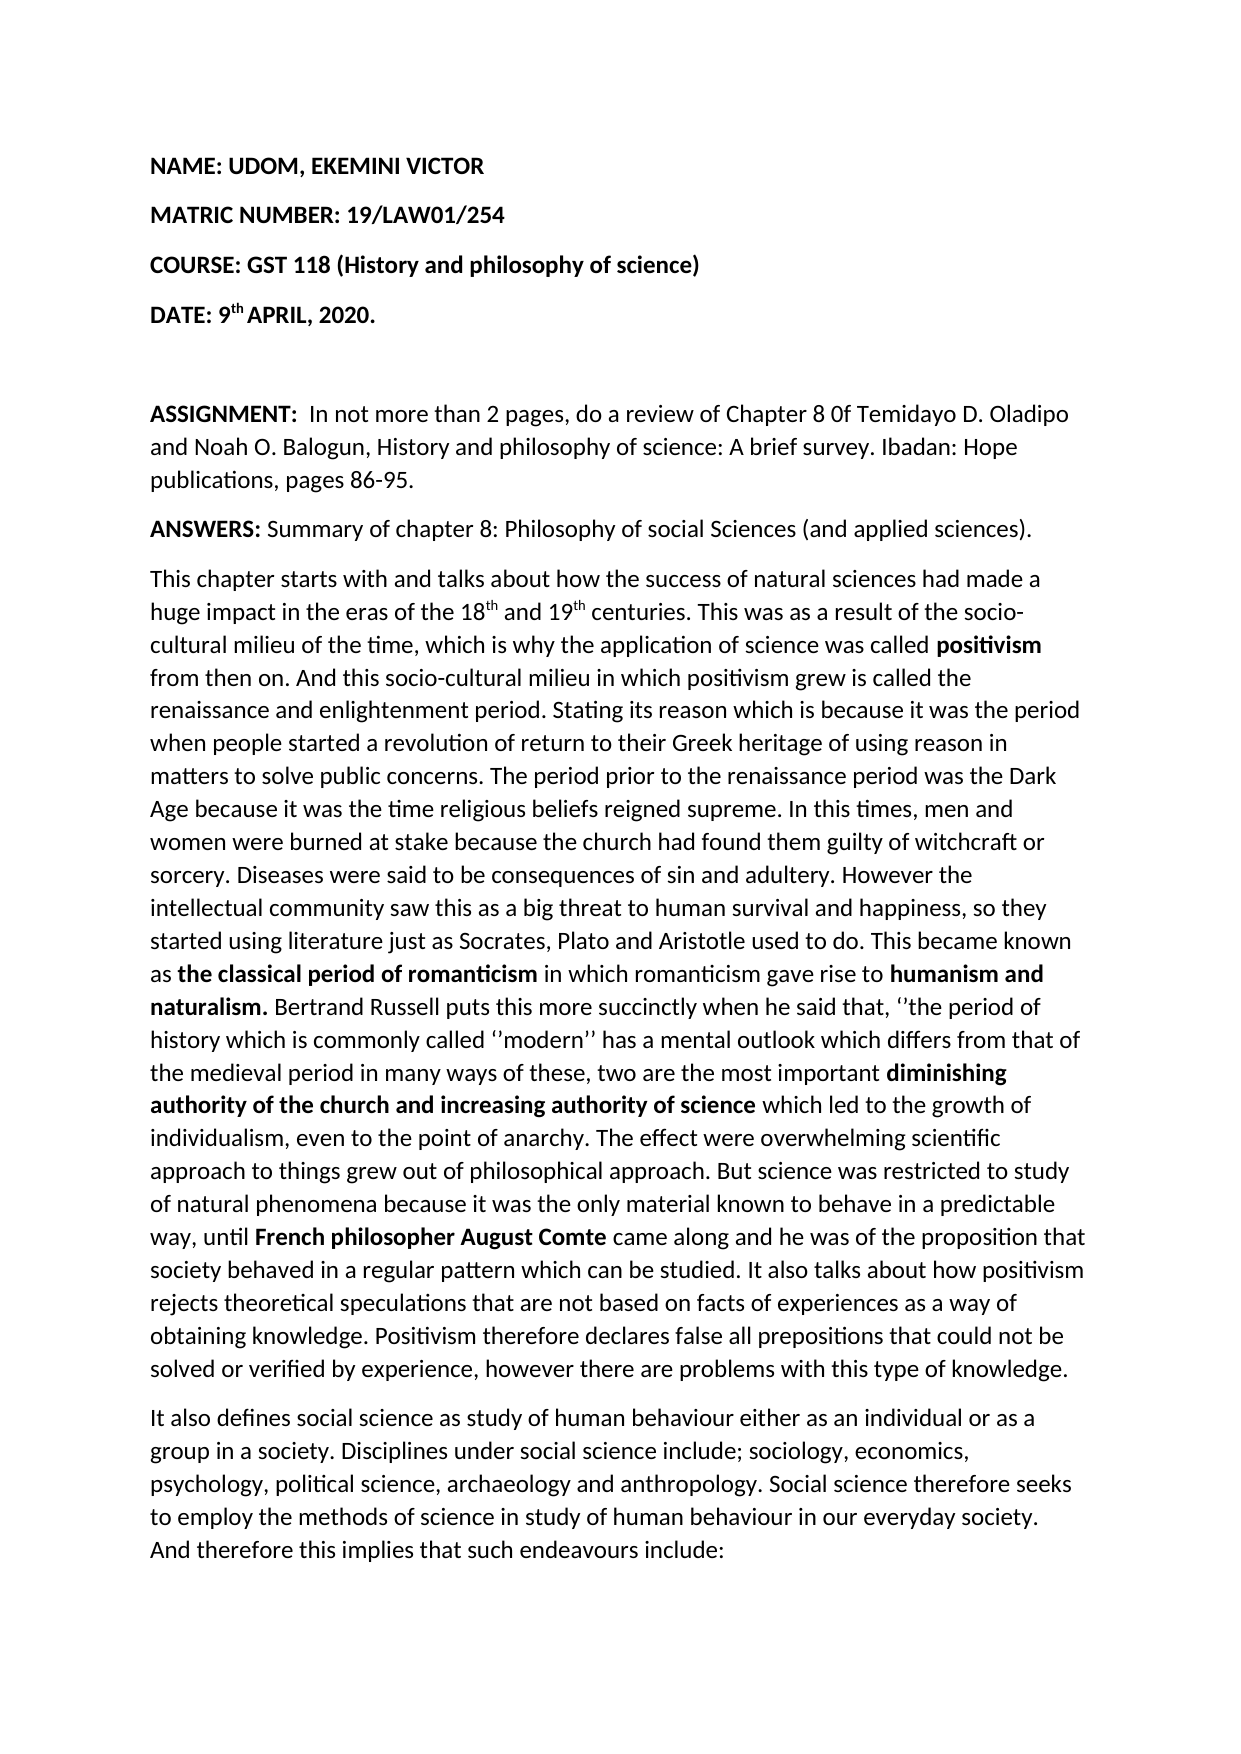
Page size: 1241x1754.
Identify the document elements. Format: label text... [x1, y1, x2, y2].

text COURSE: GST 118 (History and philosophy of science) [150, 249, 1090, 280]
text ASSIGNMENT: In not more than 2 pages, do a review of Chapter 8 0f Temidayo D. Oladipo and Noah O. Balogun, History and philosophy of science: A brief survey. Ibadan: Hope publications, pages 86-95. [150, 398, 1090, 494]
text It also defines social science as study of human behaviour either as an individual or as a group in a society. Disciplines under social science include; sociology, economics, psychology, political science, archaeology and anthropology. Social science therefore seeks to employ the methods of science in study of human behaviour in our everyday society. And therefore this implies that such endeavours include: [150, 1402, 1090, 1565]
text ANSWERS: Summary of chapter 8: Philosophy of social Sciences (and applied sciences). [150, 513, 1090, 544]
text MATRIC NUMBER: 19/LAW01/254 [150, 199, 1090, 230]
text NAME: UDOM, EKEMINI VICTOR [150, 150, 1090, 181]
text DATE: 9th APRIL, 2020. [150, 299, 1090, 329]
text This chapter starts with and talks about how the success of natural sciences had made a huge impact in the eras of the 18th and 19th centuries. This was as a result of the socio-cultural milieu of the time, which is why the application of science was called positivism from then on. And this socio-cultural milieu in which positivism grew is called the renaissance and enlightenment period. Stating its reason which is because it was the period when people started a revolution of return to their Greek heritage of using reason in matters to solve public concerns. The period prior to the renaissance period was the Dark Age because it was the time religious beliefs reigned supreme. In this times, men and women were burned at stake because the church had found them guilty of witchcraft or sorcery. Diseases were said to be consequences of sin and adultery. However the intellectual community saw this as a big threat to human survival and happiness, so they started using literature just as Socrates, Plato and Aristotle used to do. This became known as the classical period of romanticism in which romanticism gave rise to humanism and naturalism. Bertrand Russell puts this more succinctly when he said that, ‘’the period of history which is commonly called ‘’modern’’ has a mental outlook which differs from that of the medieval period in many ways of these, two are the most important diminishing authority of the church and increasing authority of science which led to the growth of individualism, even to the point of anarchy. The effect were overwhelming scientific approach to things grew out of philosophical approach. But science was restricted to study of natural phenomena because it was the only material known to behave in a predictable way, until French philosopher August Comte came along and he was of the proposition that society behaved in a regular pattern which can be studied. It also talks about how positivism rejects theoretical speculations that are not based on facts of experiences as a way of obtaining knowledge. Positivism therefore declares false all prepositions that could not be solved or verified by experience, however there are problems with this type of knowledge. [150, 563, 1090, 1383]
